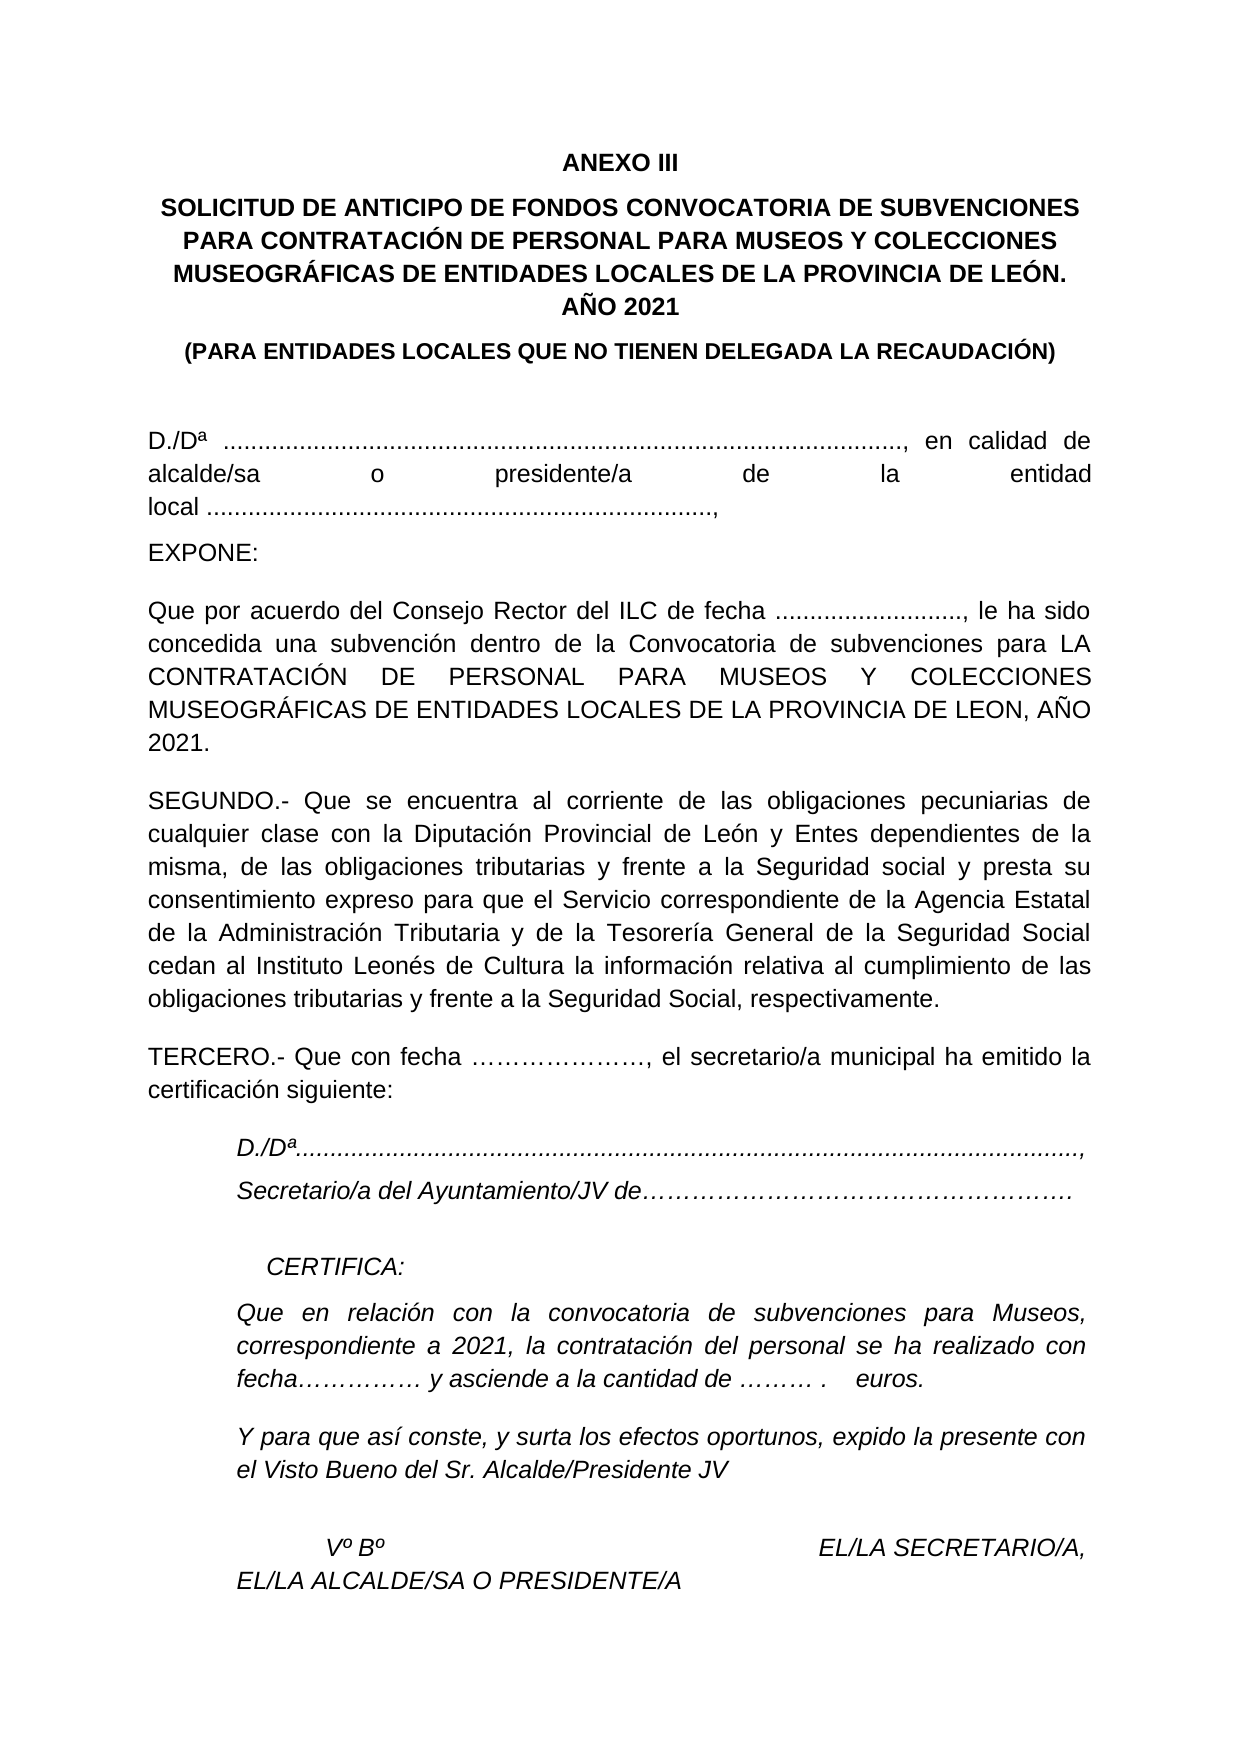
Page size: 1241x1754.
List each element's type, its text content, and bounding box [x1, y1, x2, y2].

text ANEXO III [148, 148, 1093, 176]
text SOLICITUD DE ANTICIPO DE FONDOS CONVOCATORIA DE SUBVENCIONES PARA CONTRATACIÓN DE PERSONAL PARA MUSEOS Y COLECCIONES MUSEOGRÁFICAS DE ENTIDADES LOCALES DE LA PROVINCIA DE LEÓN. AÑO 2021 [148, 193, 1093, 321]
text D./Dª................................................................................................................., Secretario/a del Ayuntamiento/JV de……………………………………………. [236, 1133, 1088, 1205]
text TERCERO.- Que con fecha …………………, el secretario/a municipal ha emitido la certificación siguiente: [148, 1042, 1093, 1104]
text Vº Bº EL/LA SECRETARIO/A, [207, 1533, 1088, 1562]
text (PARA ENTIDADES LOCALES QUE NO TIENEN DELEGADA LA RECAUDACIÓN) [148, 338, 1093, 364]
text EXPONE: [148, 538, 1093, 566]
text Y para que así conste, y surta los efectos oportunos, expido la presente con el Visto Bueno del Sr. Alcalde/Presidente JV [236, 1422, 1088, 1483]
text EL/LA ALCALDE/SA O PRESIDENTE/A [207, 1566, 1088, 1595]
text D./Dª .................................................................................................., en calidad de alcalde/sa o presidente/a de la entidad local ........................................................................., [148, 426, 1093, 521]
text Que por acuerdo del Consejo Rector del ILC de fecha ..........................., le ha sido concedida una subvención dentro de la Convocatoria de subvenciones para LA CONTRATACIÓN DE PERSONAL PARA MUSEOS Y COLECCIONES MUSEOGRÁFICAS DE ENTIDADES LOCALES DE LA PROVINCIA DE LEON, AÑO 2021. [148, 596, 1093, 756]
text Que en relación con la convocatoria de subvenciones para Museos, correspondiente a 2021, la contratación del personal se ha realizado con fecha…………… y asciende a la cantidad de ……… . euros. [236, 1298, 1088, 1392]
text CERTIFICA: [236, 1252, 1088, 1281]
text SEGUNDO.- Que se encuentra al corriente de las obligaciones pecuniarias de cualquier clase con la Diputación Provincial de León y Entes dependientes de la misma, de las obligaciones tributarias y frente a la Seguridad social y presta su consentimiento expreso para que el Servicio correspondiente de la Agencia Estatal de la Administración Tributaria y de la Tesorería General de la Seguridad Social cedan al Instituto Leonés de Cultura la información relativa al cumplimiento de las obligaciones tributarias y frente a la Seguridad Social, respectivamente. [148, 786, 1093, 1013]
